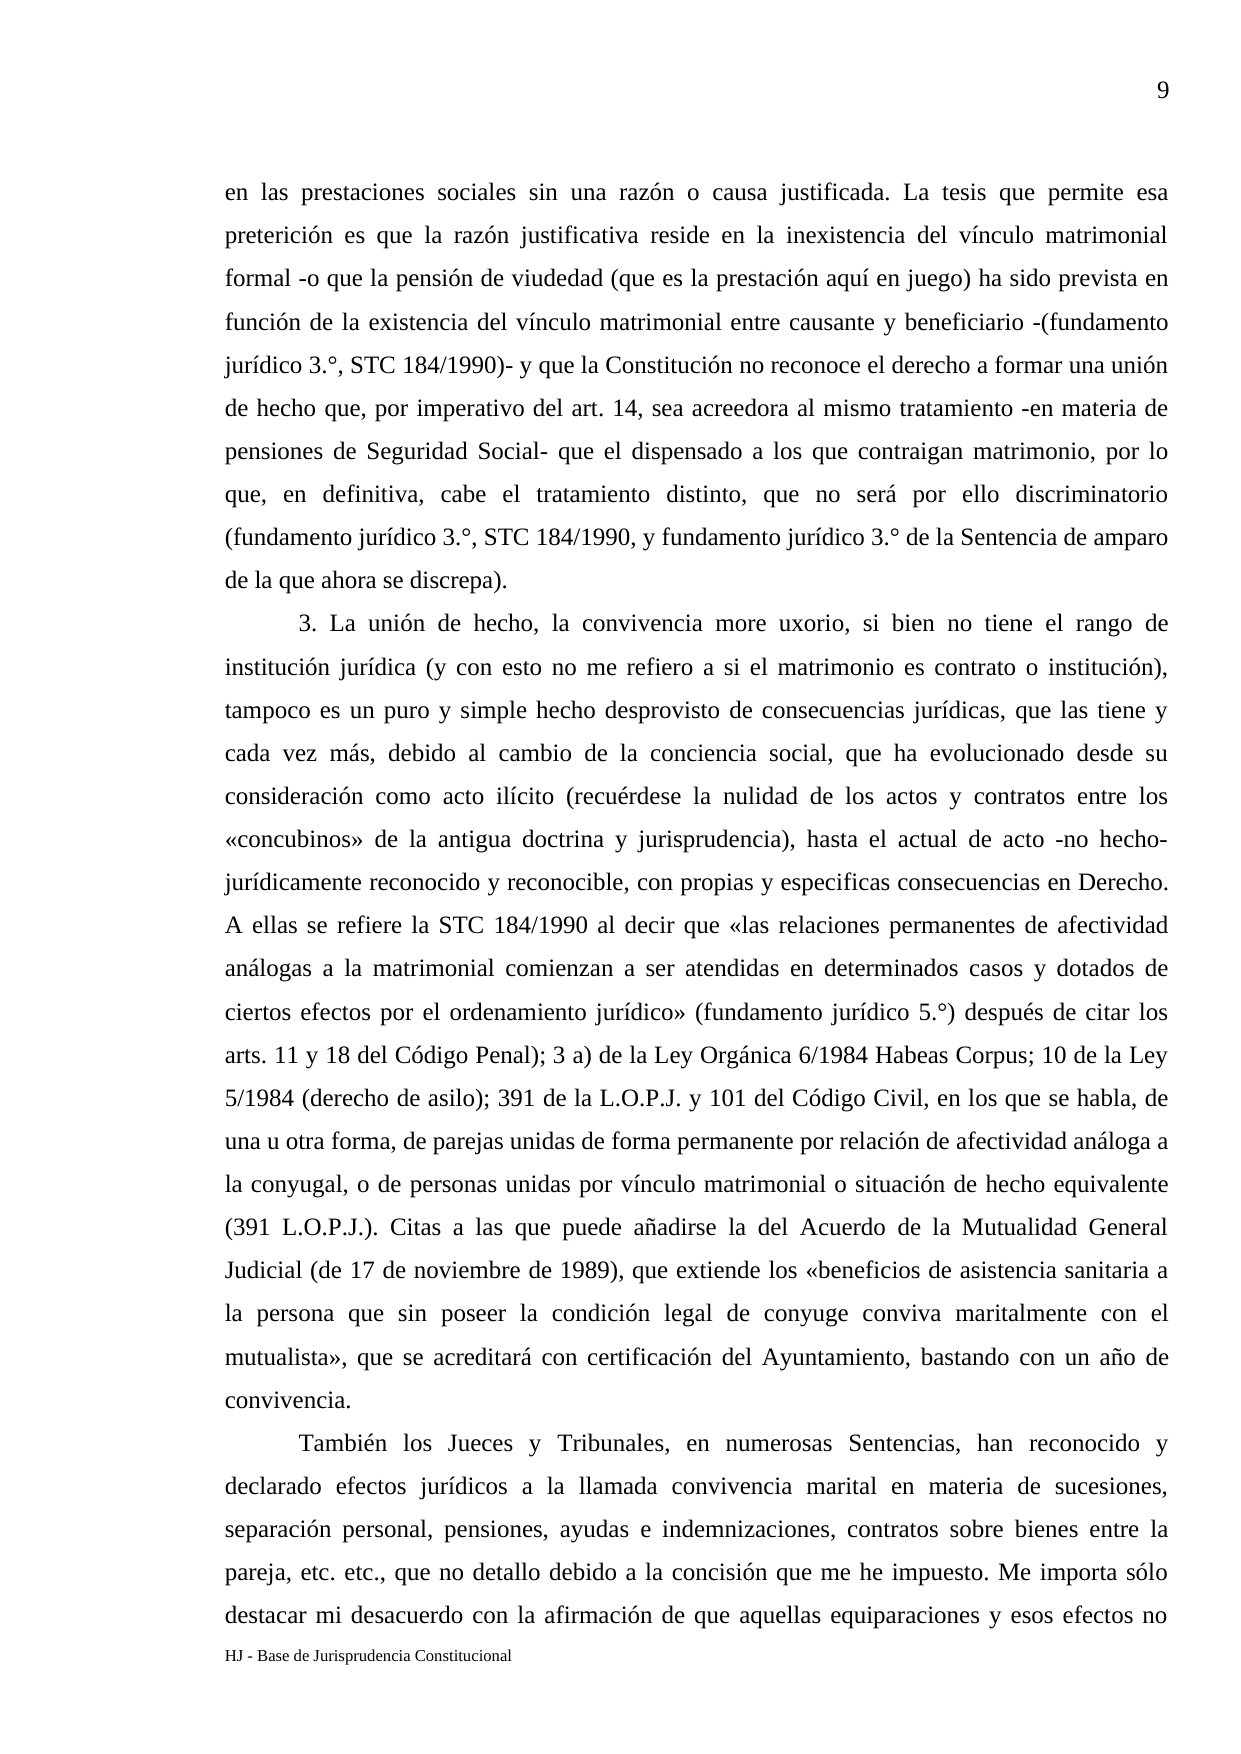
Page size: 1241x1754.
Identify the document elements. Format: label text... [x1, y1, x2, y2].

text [224, 177, 1169, 594]
text 3. La unión de hecho, la convivencia more uxorio, si bien no tiene el rango de institución jurídica (y con esto no me refiero a si el matrimonio es contrato o institución), tampoco es un puro y simple hecho desprovisto de consecuencias jurídicas, que las tiene y cada vez más, debido al cambio de la conciencia social, que ha evolucionado desde su consideración como acto ilícito (recuérdese la nulidad de los actos y contratos entre los «concubinos» de la antigua doctrina y jurisprudencia), hasta el actual de acto -no hecho- jurídicamente reconocido y reconocible, con propias y especificas consecuencias en Derecho. A ellas se refiere la STC 184/1990 al decir que «las relaciones permanentes de afectividad análogas a la matrimonial comienzan a ser atendidas en determinados casos y dotados de ciertos efectos por el ordenamiento jurídico» (fundamento jurídico 5.°) después de citar los arts. 11 y 18 del Código Penal); 3 a) de la Ley Orgánica 6/1984 Habeas Corpus; 10 de la Ley 5/1984 (derecho de asilo); 391 de la L.O.P.J. y 101 del Código Civil, en los que se habla, de una u otra forma, de parejas unidas de forma permanente por relación de afectividad análoga a la conyugal, o de personas unidas por vínculo matrimonial o situación de hecho equivalente (391 L.O.P.J.). Citas a las que puede añadirse la del Acuerdo de la Mutualidad General Judicial (de 17 de noviembre de 1989), que extiende los «beneficios de asistencia sanitaria a la persona que sin poseer la condición legal de conyuge conviva maritalmente con el mutualista», que se acreditará con certificación del Ayuntamiento, bastando con un año de convivencia. [224, 608, 1169, 1413]
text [224, 1428, 1169, 1629]
